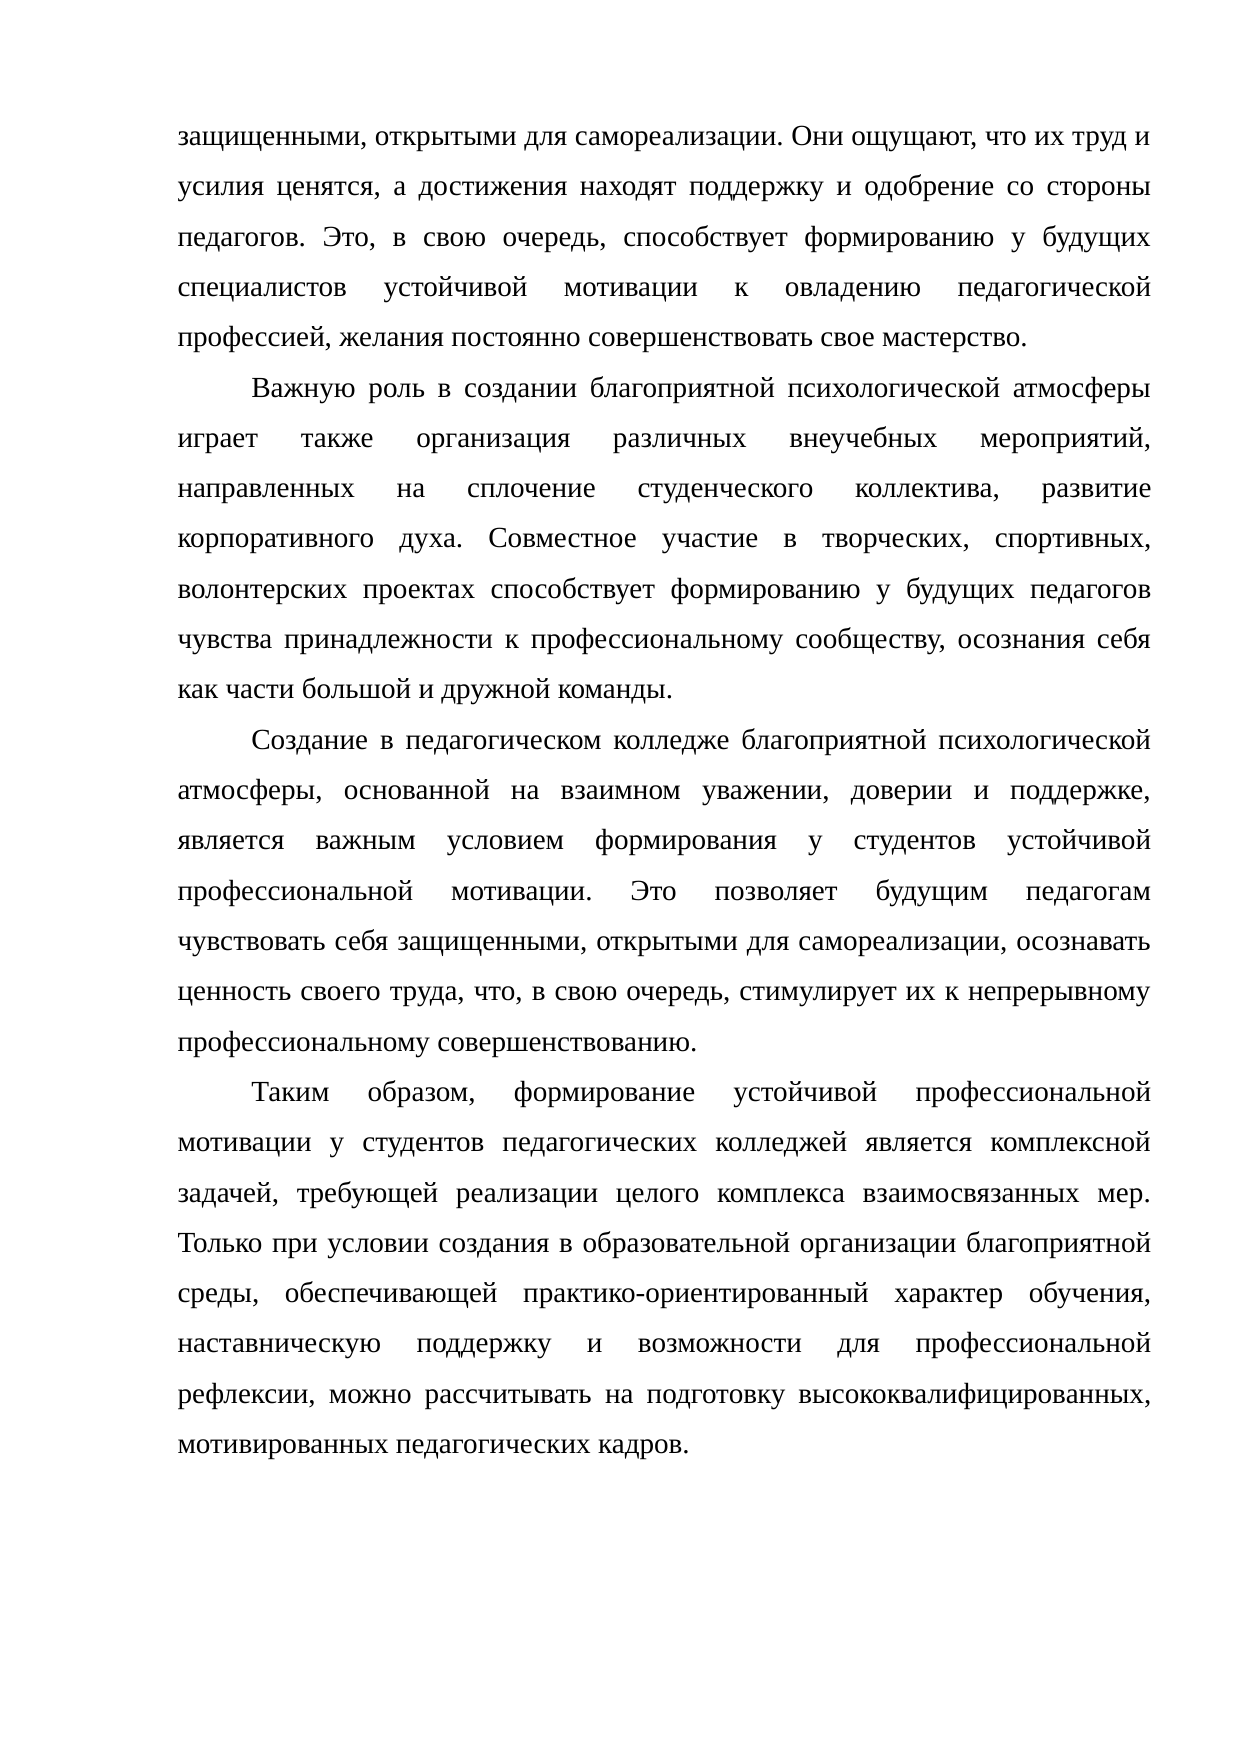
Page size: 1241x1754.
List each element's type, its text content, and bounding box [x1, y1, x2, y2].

text Таким образом, формирование устойчивой профессиональной мотивации у студентов педагогических колледжей является комплексной задачей, требующей реализации целого комплекса взаимосвязанных мер. Только при условии создания в образовательной организации благоприятной среды, обеспечивающей практико-ориентированный характер обучения, наставническую поддержку и возможности для профессиональной рефлексии, можно рассчитывать на подготовку высококвалифицированных, мотивированных педагогических кадров. [177, 1074, 1152, 1460]
text Важную роль в создании благоприятной психологической атмосферы играет также организация различных внеучебных мероприятий, направленных на сплочение студенческого коллектива, развитие корпоративного духа. Совместное участие в творческих, спортивных, волонтерских проектах способствует формированию у будущих педагогов чувства принадлежности к профессиональному сообществу, осознания себя как части большой и дружной команды. [177, 370, 1152, 705]
text Создание в педагогическом колледже благоприятной психологической атмосферы, основанной на взаимном уважении, доверии и поддержке, является важным условием формирования у студентов устойчивой профессиональной мотивации. Это позволяет будущим педагогам чувствовать себя защищенными, открытыми для самореализации, осознавать ценность своего труда, что, в свою очередь, стимулирует их к непрерывному профессиональному совершенствованию. [177, 722, 1152, 1057]
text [177, 118, 1152, 353]
